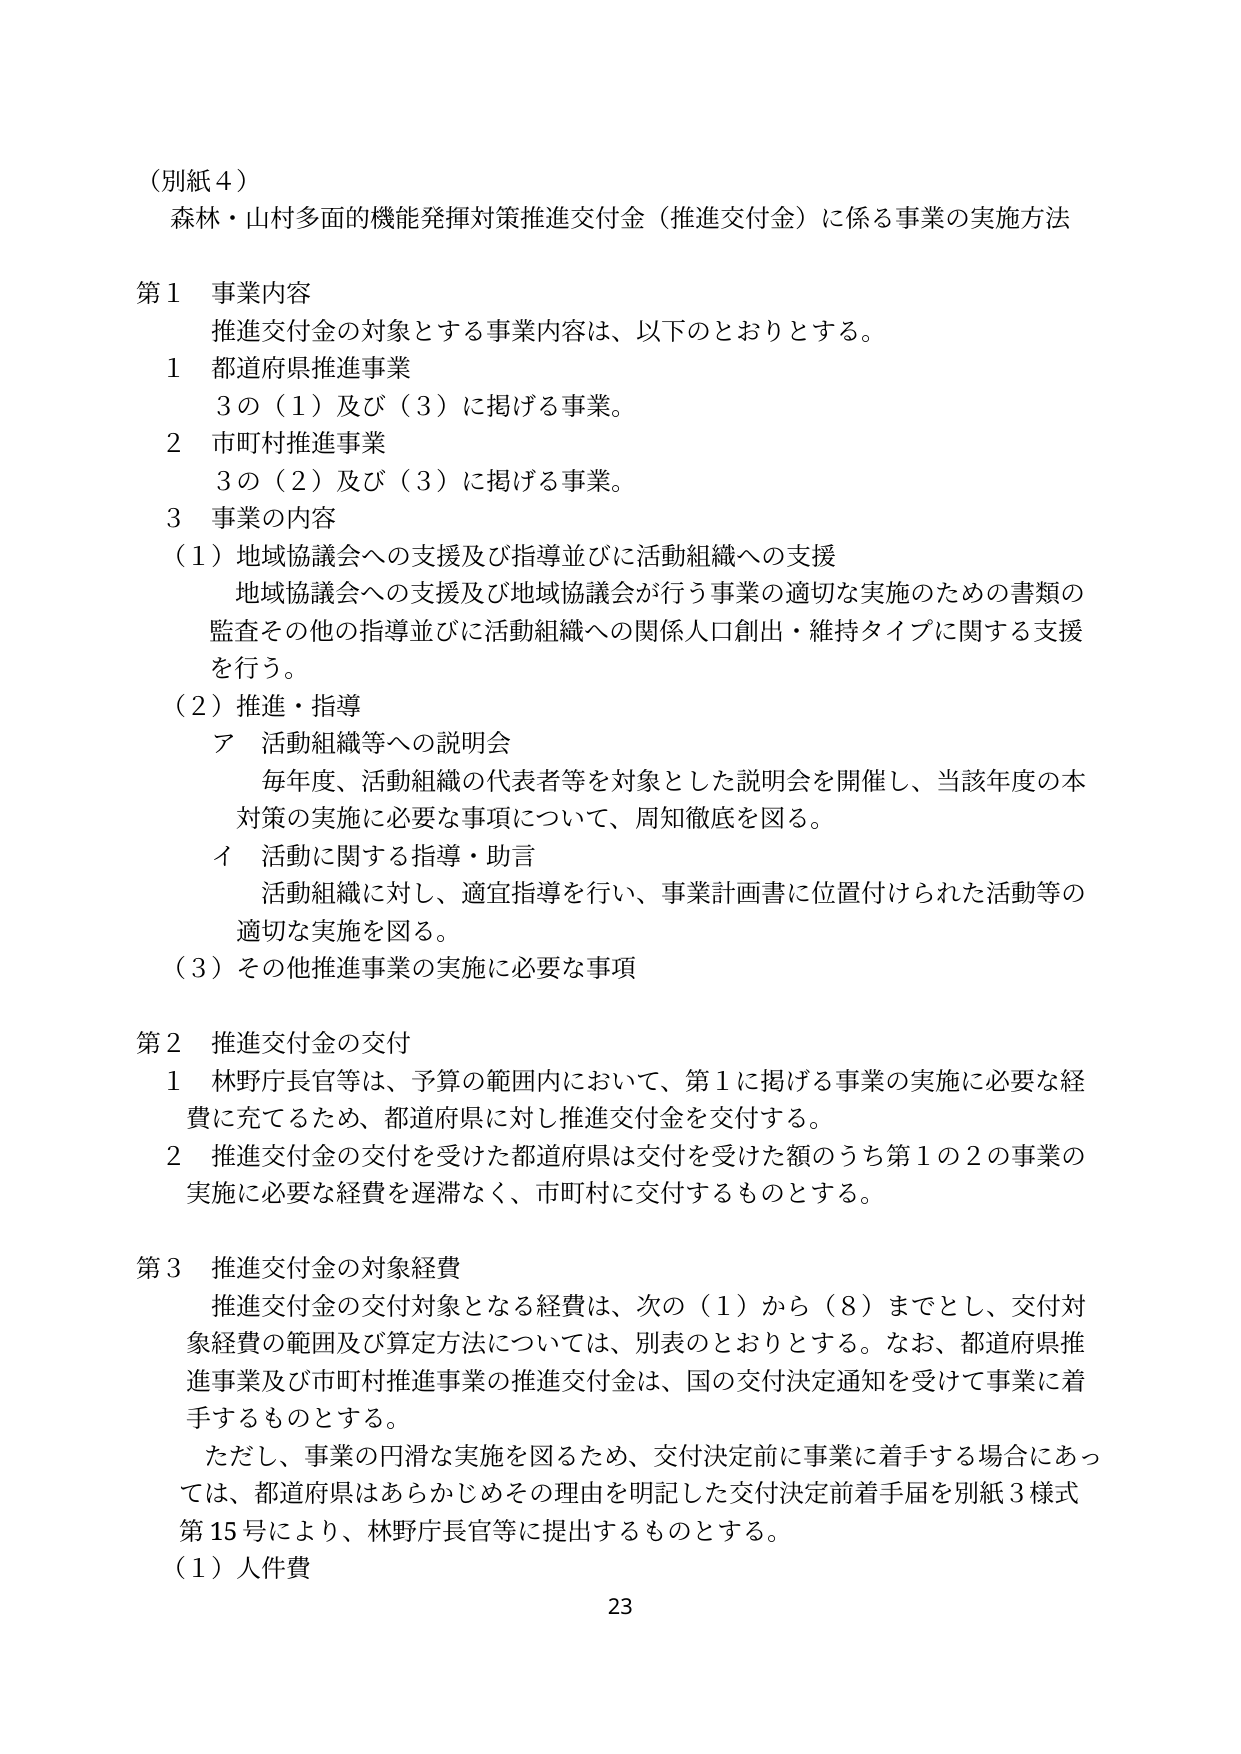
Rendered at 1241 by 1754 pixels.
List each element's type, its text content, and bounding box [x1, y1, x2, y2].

text ３ 事業の内容 [136, 498, 1104, 536]
text （別紙４） [136, 161, 1104, 198]
text 森林・山村多面的機能発揮対策推進交付金（推進交付金）に係る事業の実施方法 [136, 198, 1104, 236]
text （１）人件費 [136, 1548, 1104, 1586]
text 第３ 推進交付金の対象経費 [136, 1248, 1104, 1286]
text ２ 市町村推進事業 [136, 423, 1104, 461]
text 推進交付金の交付対象となる経費は、次の（１）から（８）までとし、交付対象経費の範囲及び算定方法については、別表のとおりとする。なお、都道府県推進事業及び市町村推進事業の推進交付金は、国の交付決定通知を受けて事業に着手するものとする。 [136, 1286, 1104, 1436]
text ただし、事業の円滑な実施を図るため、交付決定前に事業に着手する場合にあっては、都道府県はあらかじめその理由を明記した交付決定前着手届を別紙３様式第15号により、林野庁長官等に提出するものとする。 [179, 1436, 1104, 1548]
text （２）推進・指導 [136, 686, 1104, 723]
text 第２ 推進交付金の交付 [136, 1023, 1104, 1061]
text ア 活動組織等への説明会 [136, 723, 1104, 761]
text 地域協議会への支援及び地域協議会が行う事業の適切な実施のための書類の 監査その他の指導並びに活動組織への関係人口創出・維持タイプに関する支援を行う。 [209, 573, 1104, 686]
text ２ 推進交付金の交付を受けた都道府県は交付を受けた額のうち第１の２の事業の実施に必要な経費を遅滞なく、市町村に交付するものとする。 [136, 1136, 1104, 1211]
text １ 都道府県推進事業 [136, 348, 1104, 386]
text 推進交付金の対象とする事業内容は、以下のとおりとする。 [136, 311, 1104, 348]
text イ 活動に関する指導・助言 [136, 836, 1104, 873]
text １ 林野庁長官等は、予算の範囲内において、第１に掲げる事業の実施に必要な経費に充てるため、都道府県に対し推進交付金を交付する。 [136, 1061, 1104, 1136]
text ３の（２）及び（３）に掲げる事業。 [136, 461, 1104, 498]
text （１）地域協議会への支援及び指導並びに活動組織への支援 [136, 536, 1104, 573]
text 毎年度、活動組織の代表者等を対象とした説明会を開催し、当該年度の本対策の実施に必要な事項について、周知徹底を図る。 [136, 761, 1104, 836]
text （３）その他推進事業の実施に必要な事項 [136, 948, 1104, 986]
text 第１ 事業内容 [136, 273, 1104, 311]
text ３の（１）及び（３）に掲げる事業。 [136, 386, 1104, 423]
text 活動組織に対し、適宜指導を行い、事業計画書に位置付けられた活動等の適切な実施を図る。 [136, 873, 1104, 948]
